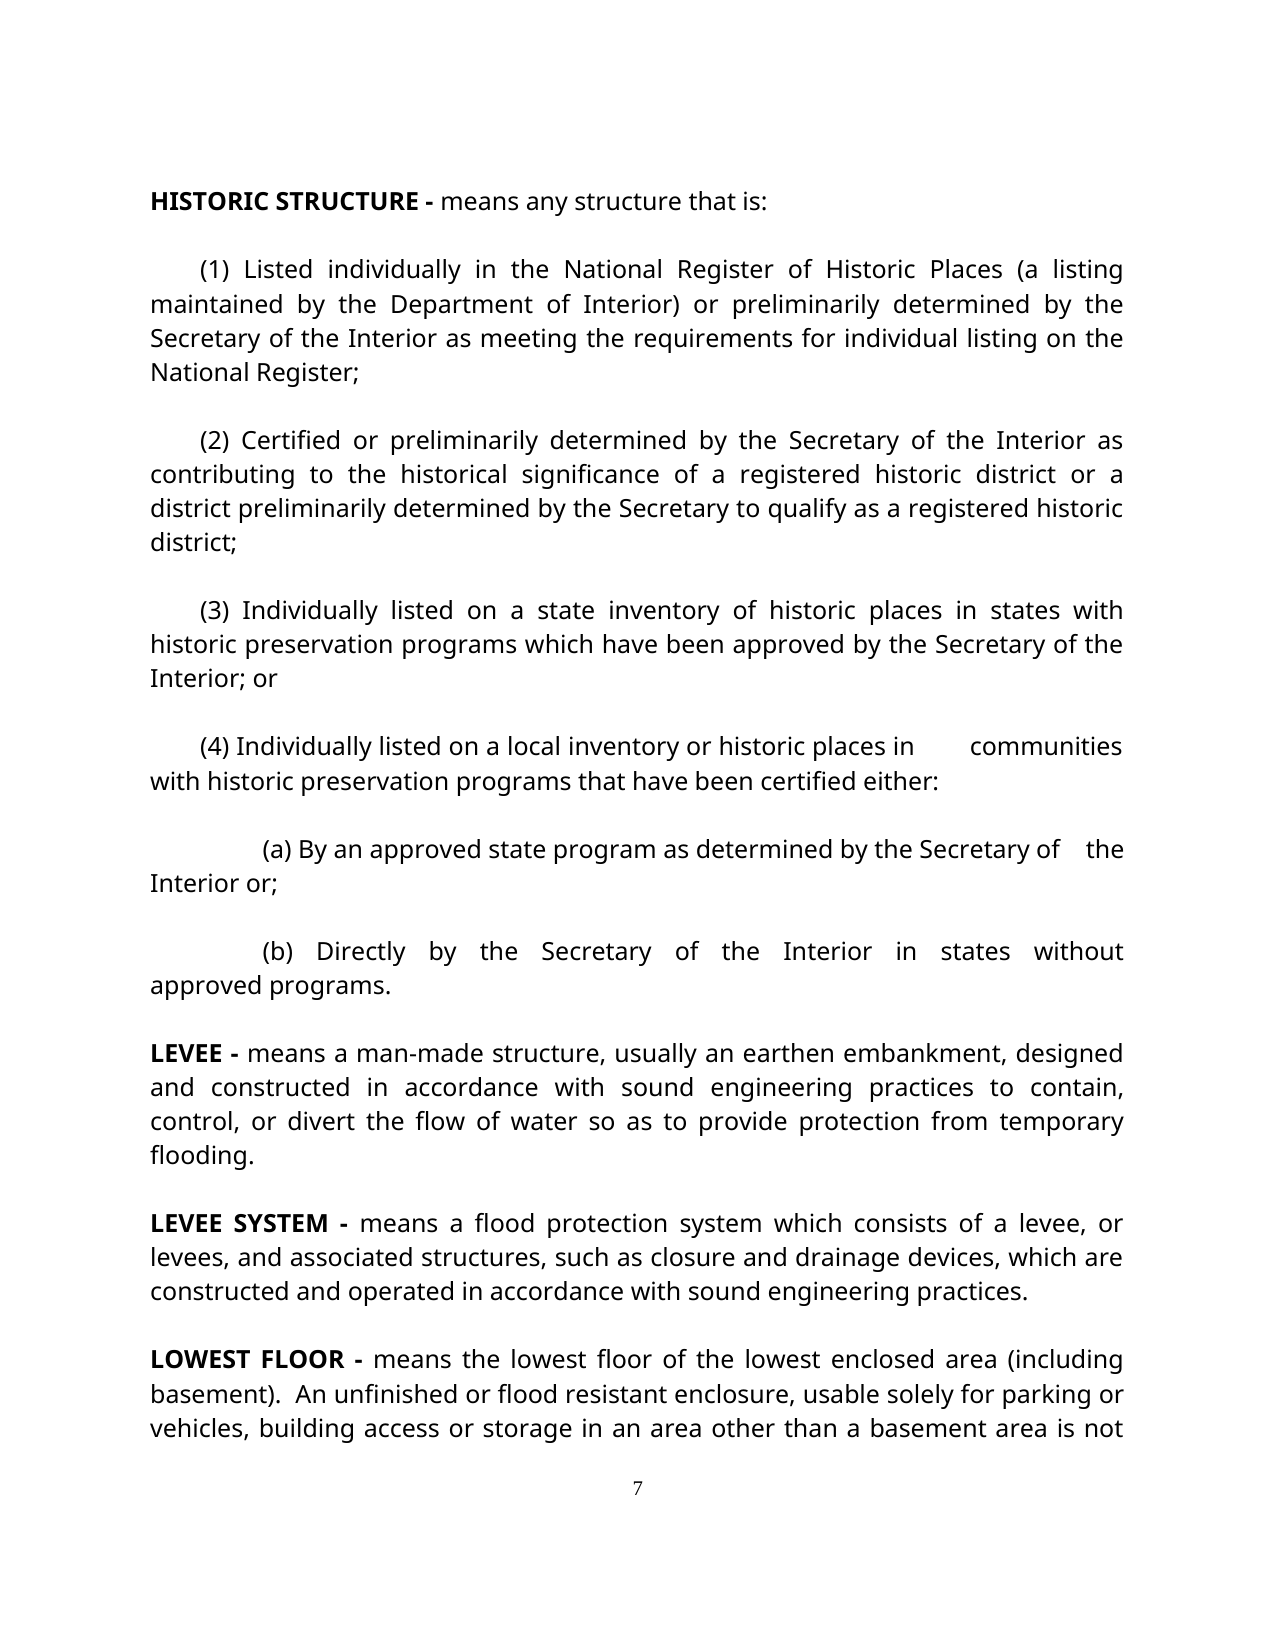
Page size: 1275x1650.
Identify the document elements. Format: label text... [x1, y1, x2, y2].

text (3) Individually listed on a state inventory of historic places in states with historic preservation programs which have been approved by the Secretary of the Interior; or [150, 593, 1125, 695]
text (4) Individually listed on a local inventory or historic places in communities with historic preservation programs that have been certified either: [150, 729, 1125, 797]
text LEVEE - means a man-made structure, usually an earthen embankment, designed and constructed in accordance with sound engineering practices to contain, control, or divert the flow of water so as to provide protection from temporary flooding. [150, 1036, 1125, 1172]
text (a) By an approved state program as determined by the Secretary of the Interior or; [150, 831, 1125, 899]
text HISTORIC STRUCTURE - means any structure that is: [150, 184, 1125, 218]
text (1) Listed individually in the National Register of Historic Places (a listing maintained by the Department of Interior) or preliminarily determined by the Secretary of the Interior as meeting the requirements for individual listing on the National Register; [150, 252, 1125, 388]
text LEVEE SYSTEM - means a flood protection system which consists of a levee, or levees, and associated structures, such as closure and drainage devices, which are constructed and operated in accordance with sound engineering practices. [150, 1206, 1125, 1308]
text (2) Certified or preliminarily determined by the Secretary of the Interior as contributing to the historical significance of a registered historic district or a district preliminarily determined by the Secretary to qualify as a registered historic district; [150, 422, 1125, 559]
text (b) Directly by the Secretary of the Interior in states without approved programs. [150, 933, 1125, 1002]
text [150, 1342, 1125, 1444]
